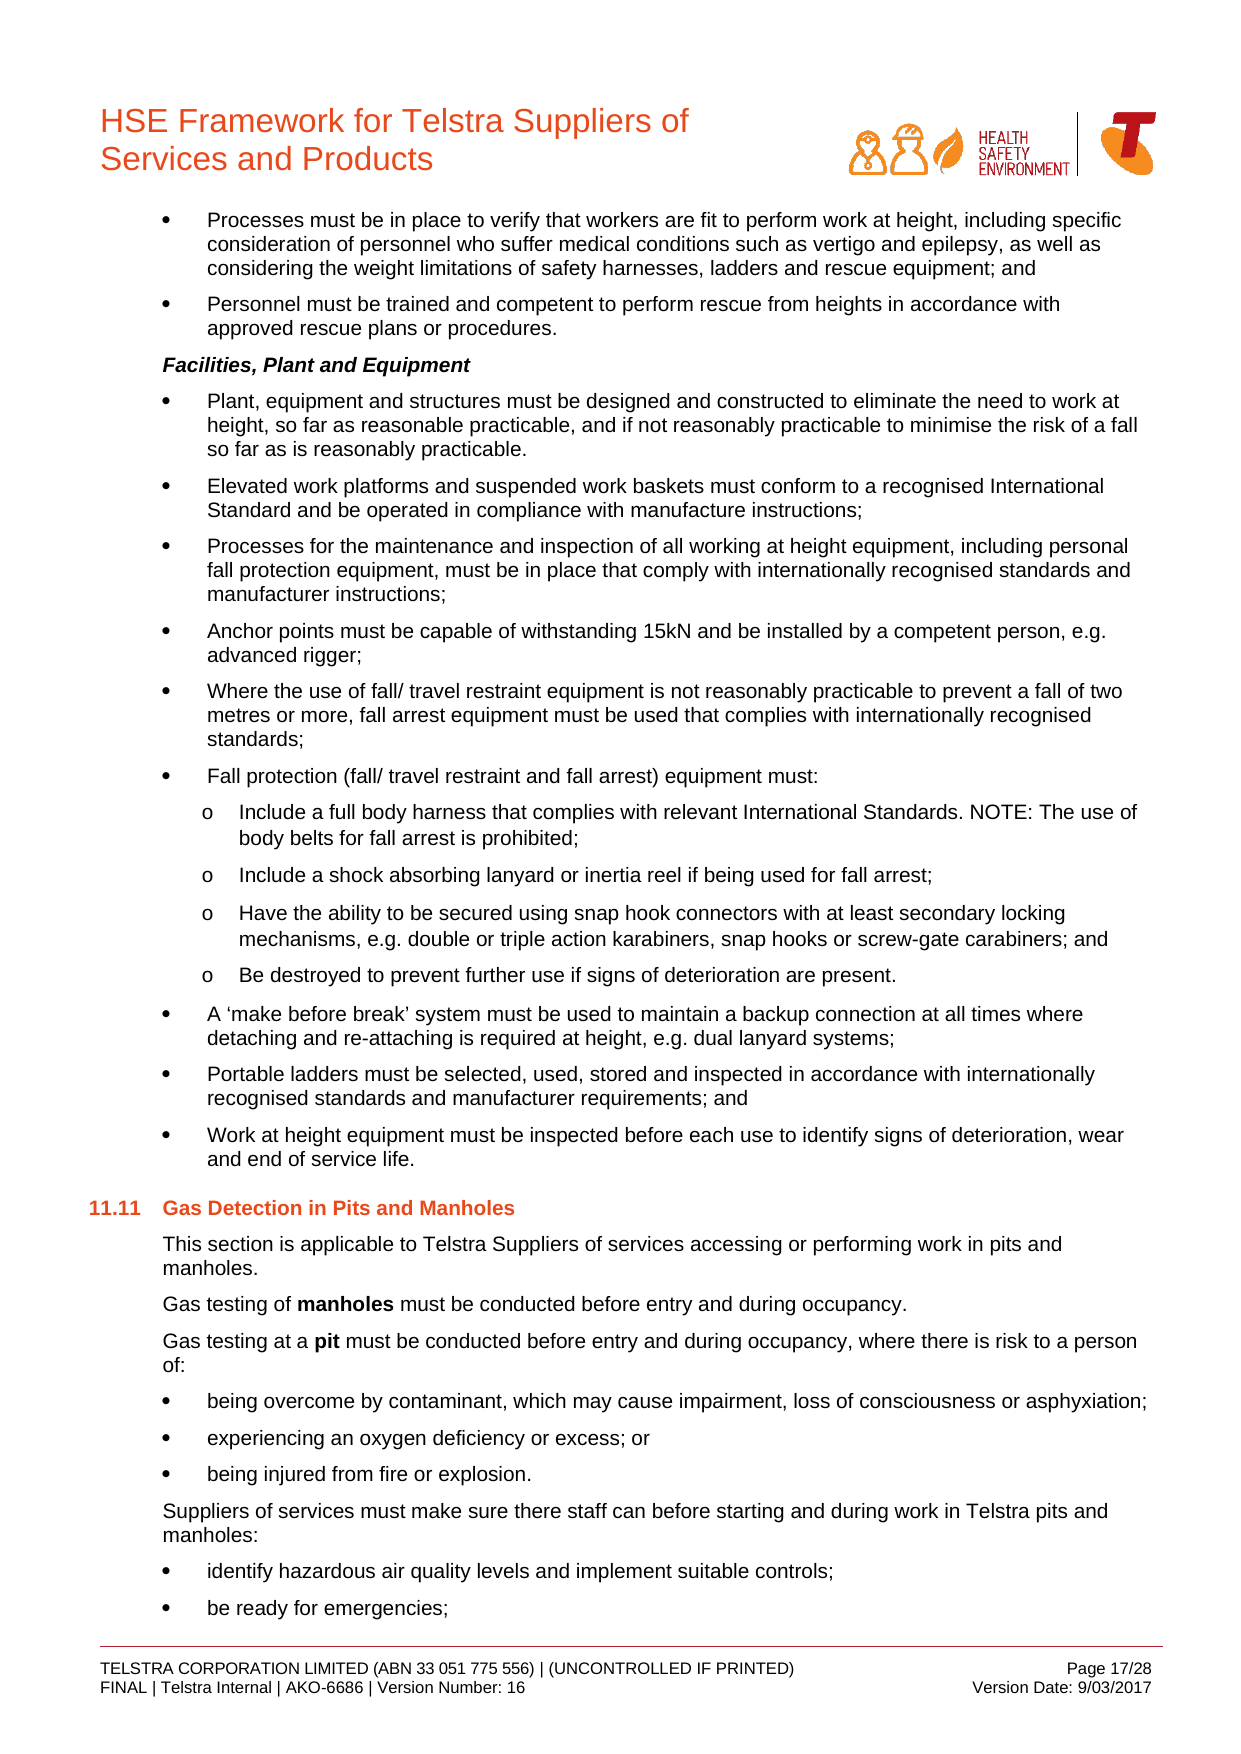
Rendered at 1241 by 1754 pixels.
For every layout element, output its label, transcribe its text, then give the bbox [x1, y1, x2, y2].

list Include a shock absorbing lanyard or inertia reel if being used for fall arrest; [201, 862, 1152, 888]
text Personnel must be trained and competent to perform rescue from heights in accordance with approved rescue plans or procedures. [162, 292, 1152, 340]
list Have the ability to be secured using snap hook connectors with at least secondary locking mechanisms, e.g. double or triple action karabiners, snap hooks or screw-gate carabiners; and [201, 901, 1152, 951]
text Gas testing of manholes must be conducted before entry and during occupancy. [162, 1292, 1152, 1316]
text being overcome by contaminant, which may cause impairment, loss of consciousness or asphyxiation; [162, 1389, 1152, 1413]
text Elevated work platforms and suspended work baskets must conform to a recognised International Standard and be operated in compliance with manufacture instructions; [162, 473, 1152, 522]
picture [825, 88, 1163, 178]
list Be destroyed to prevent further use if signs of deterioration are present. [201, 963, 1152, 989]
text identify hazardous air quality levels and implement suitable controls; [162, 1559, 1152, 1583]
text experiencing an oxygen deficiency or excess; or [162, 1426, 1152, 1450]
list Include a full body harness that complies with relevant International Standards. NOTE: The use of body belts for fall arrest is prohibited; [201, 800, 1152, 850]
list Facilities, Plant and Equipment [162, 353, 1152, 377]
text This section is applicable to Telstra Suppliers of services accessing or performing work in pits and manholes. [162, 1232, 1152, 1280]
text Processes must be in place to verify that workers are fit to perform work at height, including specific consideration of personnel who suffer medical conditions such as vertigo and epilepsy, as well as considering the weight limitations of safety harnesses, ladders and rescue equipment; and [162, 208, 1152, 279]
text Where the use of fall/ travel restraint equipment is not reasonably practicable to prevent a fall of two metres or more, fall arrest equipment must be used that complies with internationally recognised standards; [162, 679, 1152, 751]
text Fall protection (fall/ travel restraint and fall arrest) equipment must: [162, 763, 1152, 788]
text Anchor points must be capable of withstanding 15kN and be installed by a competent person, e.g. advanced rigger; [162, 618, 1152, 667]
text Gas testing at a pit must be conducted before entry and during occupancy, where there is risk to a person of: [162, 1329, 1152, 1377]
text Processes for the maintenance and inspection of all working at height equipment, including personal fall protection equipment, must be in place that comply with internationally recognised standards and manufacturer instructions; [162, 534, 1152, 606]
text Work at height equipment must be inspected before each use to identify signs of deterioration, wear and end of service life. [162, 1122, 1152, 1170]
text Portable ladders must be selected, used, stored and inspected in accordance with internationally recognised standards and manufacturer requirements; and [162, 1062, 1152, 1110]
text A ‘make before break’ system must be used to maintain a backup connection at all times where detaching and re-attaching is required at height, e.g. dual lanyard systems; [162, 1001, 1152, 1049]
subtitle Gas Detection in Pits and Manholes [89, 1195, 1066, 1219]
text be ready for emergencies; [162, 1596, 1152, 1620]
text Suppliers of services must make sure there staff can before starting and during work in Telstra pits and manholes: [162, 1499, 1152, 1547]
text being injured from fire or explosion. [162, 1462, 1152, 1486]
text Plant, equipment and structures must be designed and constructed to eliminate the need to work at height, so far as reasonable practicable, and if not reasonably practicable to minimise the risk of a fall so far as is reasonably practicable. [162, 389, 1152, 461]
